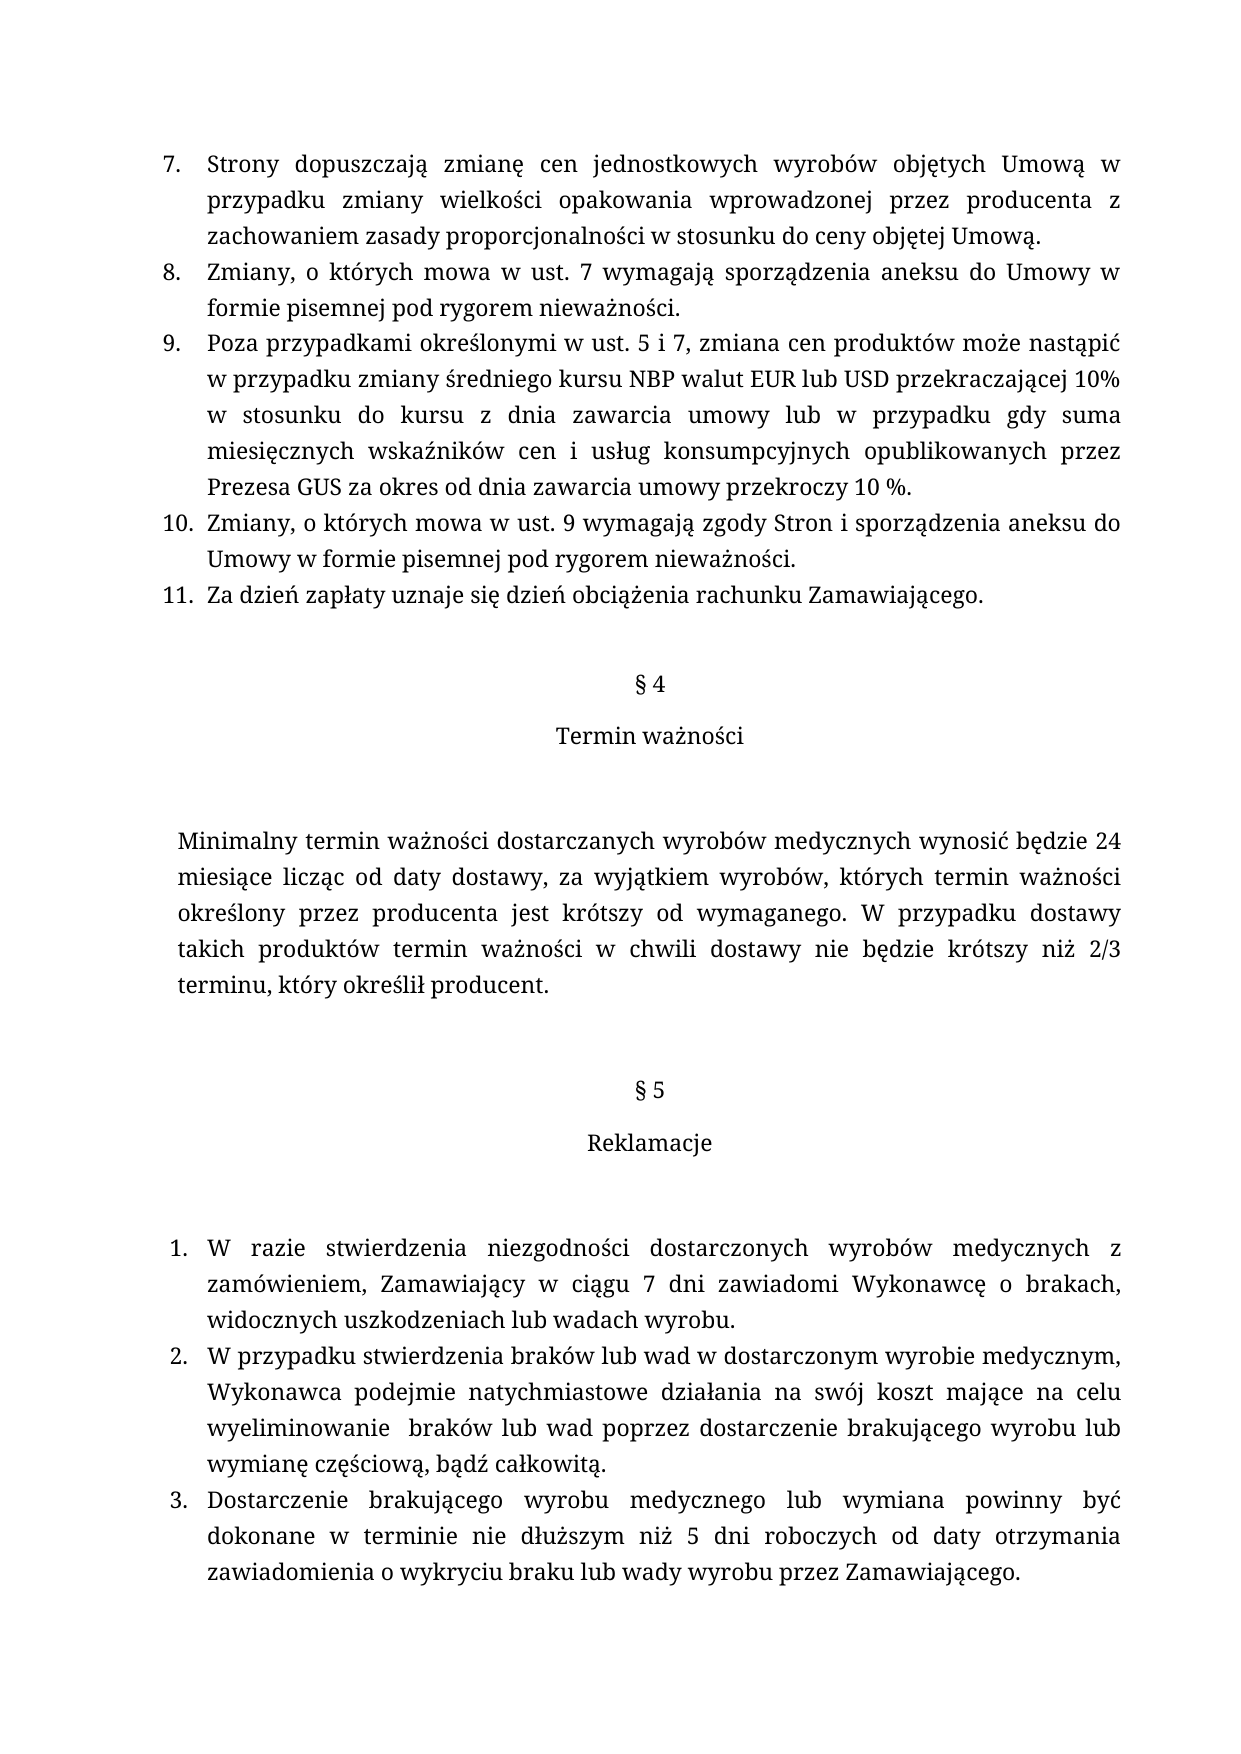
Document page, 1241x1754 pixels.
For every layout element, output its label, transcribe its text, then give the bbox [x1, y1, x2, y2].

list Zmiany, o których mowa w ust. 7 wymagają sporządzenia aneksu do Umowy w formie pisemnej pod rygorem nieważności. [162, 256, 1122, 323]
text Reklamacje [177, 1127, 1122, 1158]
text § 5 [177, 1074, 1122, 1106]
list Zmiany, o których mowa w ust. 9 wymagają zgody Stron i sporządzenia aneksu do Umowy w formie pisemnej pod rygorem nieważności. [162, 507, 1122, 574]
list Poza przypadkami określonymi w ust. 5 i 7, zmiana cen produktów może nastąpić w przypadku zmiany średniego kursu NBP walut EUR lub USD przekraczającej 10% w stosunku do kursu z dnia zawarcia umowy lub w przypadku gdy suma miesięcznych wskaźników cen i usług konsumpcyjnych opublikowanych przez Prezesa GUS za okres od dnia zawarcia umowy przekroczy 10 %. [162, 327, 1122, 502]
list W razie stwierdzenia niezgodności dostarczonych wyrobów medycznych z zamówieniem, Zamawiający w ciągu 7 dni zawiadomi Wykonawcę o brakach, widocznych uszkodzeniach lub wadach wyrobu. [169, 1232, 1122, 1335]
text Minimalny termin ważności dostarczanych wyrobów medycznych wynosić będzie 24 miesiące licząc od daty dostawy, za wyjątkiem wyrobów, których termin ważności określony przez producenta jest krótszy od wymaganego. W przypadku dostawy takich produktów termin ważności w chwili dostawy nie będzie krótszy niż 2/3 terminu, który określił producent. [177, 825, 1122, 1000]
text Termin ważności [177, 720, 1122, 751]
list W przypadku stwierdzenia braków lub wad w dostarczonym wyrobie medycznym, Wykonawca podejmie natychmiastowe działania na swój koszt mające na celu wyeliminowanie braków lub wad poprzez dostarczenie brakującego wyrobu lub wymianę częściową, bądź całkowitą. [169, 1340, 1122, 1479]
text § 4 [177, 667, 1122, 699]
list Dostarczenie brakującego wyrobu medycznego lub wymiana powinny być dokonane w terminie nie dłuższym niż 5 dni roboczych od daty otrzymania zawiadomienia o wykryciu braku lub wady wyrobu przez Zamawiającego. [169, 1484, 1122, 1587]
list Strony dopuszczają zmianę cen jednostkowych wyrobów objętych Umową w przypadku zmiany wielkości opakowania wprowadzonej przez producenta z zachowaniem zasady proporcjonalności w stosunku do ceny objętej Umową. [162, 148, 1122, 251]
list Za dzień zapłaty uznaje się dzień obciążenia rachunku Zamawiającego. [162, 579, 1122, 610]
